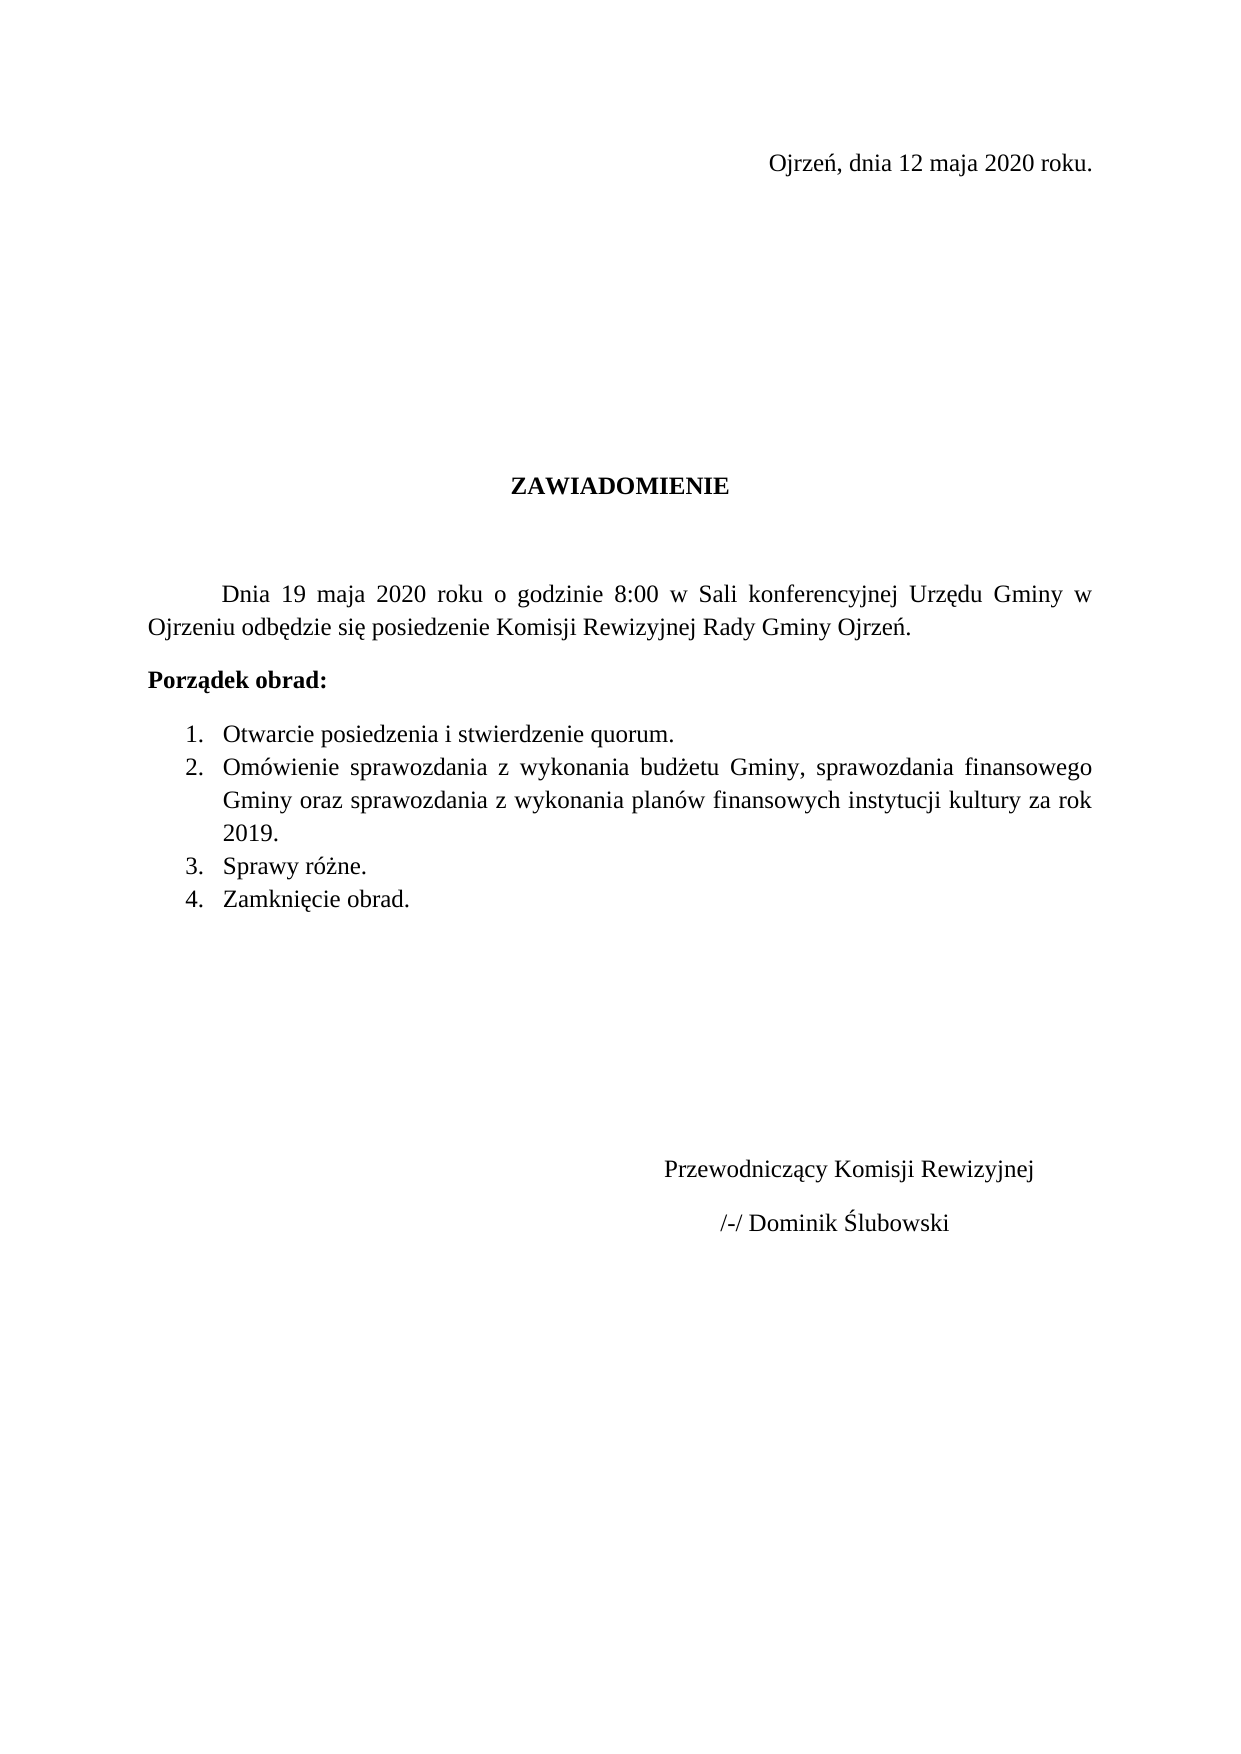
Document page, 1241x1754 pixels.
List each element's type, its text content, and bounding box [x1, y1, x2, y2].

text /-/ Dominik Ślubowski [664, 1208, 1093, 1236]
list Zamknięcie obrad. [185, 884, 1093, 913]
text Dnia 19 maja 2020 roku o godzinie 8:00 w Sali konferencyjnej Urzędu Gminy w Ojrzeniu odbędzie się posiedzenie Komisji Rewizyjnej Rady Gminy Ojrzeń. [148, 579, 1093, 640]
text Przewodniczący Komisji Rewizyjnej [664, 1154, 1093, 1182]
list Otwarcie posiedzenia i stwierdzenie quorum. [185, 719, 1093, 748]
list Omówienie sprawozdania z wykonania budżetu Gminy, sprawozdania finansowego Gminy oraz sprawozdania z wykonania planów finansowych instytucji kultury za rok 2019. [185, 752, 1093, 847]
text ZAWIADOMIENIE [148, 471, 1093, 500]
list Sprawy różne. [185, 851, 1093, 880]
text Ojrzeń, dnia 12 maja 2020 roku. [148, 148, 1093, 176]
text Porządek obrad: [148, 666, 1093, 694]
